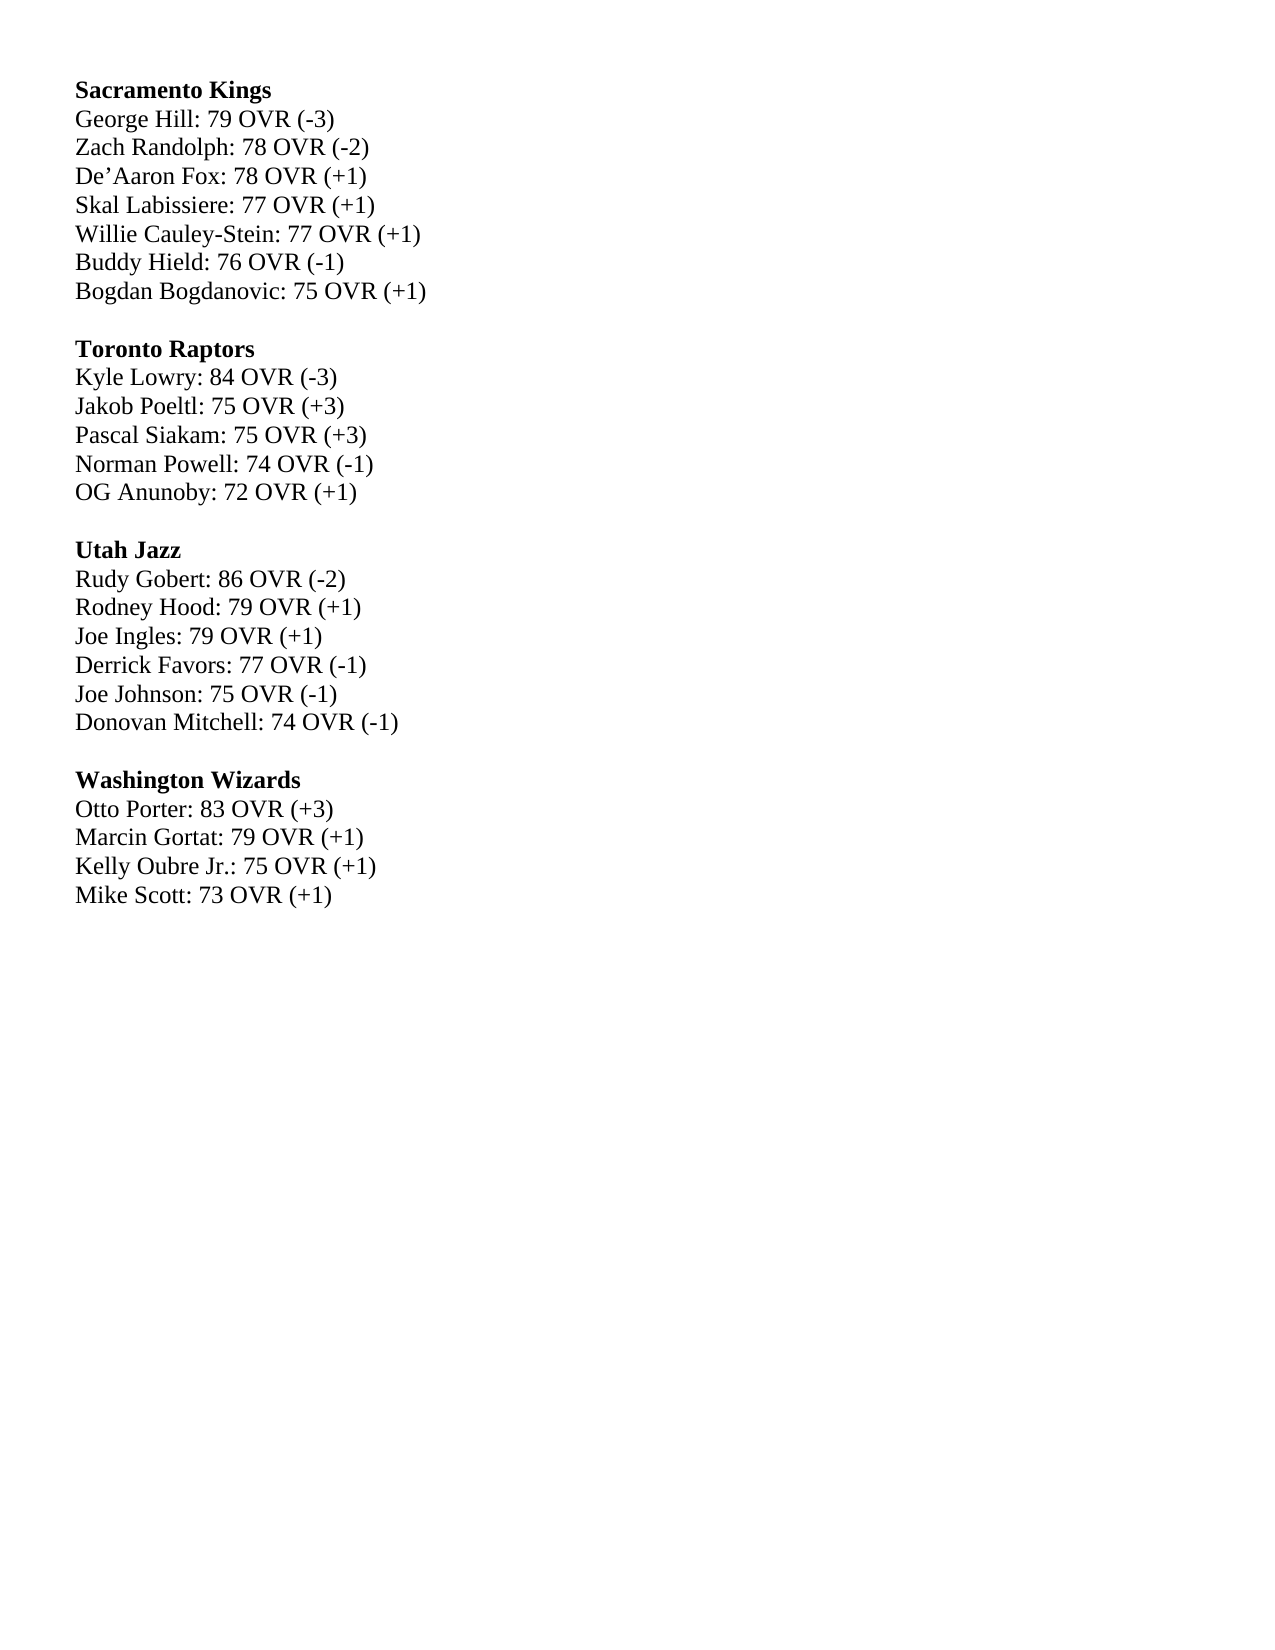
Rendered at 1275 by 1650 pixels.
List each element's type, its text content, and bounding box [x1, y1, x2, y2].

text George Hill: 79 OVR (-3) [75, 104, 1200, 132]
text Joe Ingles: 79 OVR (+1) [75, 621, 1200, 650]
text Kyle Lowry: 84 OVR (-3) [75, 362, 1200, 391]
text Rodney Hood: 79 OVR (+1) [75, 592, 1200, 621]
text Bogdan Bogdanovic: 75 OVR (+1) [75, 276, 1200, 305]
text Washington Wizards [75, 765, 1200, 794]
text Jakob Poeltl: 75 OVR (+3) [75, 391, 1200, 420]
text Buddy Hield: 76 OVR (-1) [75, 247, 1200, 276]
text OG Anunoby: 72 OVR (+1) [75, 477, 1200, 506]
text Toronto Raptors [75, 334, 1200, 362]
text Willie Cauley-Stein: 77 OVR (+1) [75, 219, 1200, 247]
text Donovan Mitchell: 74 OVR (-1) [75, 707, 1200, 736]
text Pascal Siakam: 75 OVR (+3) [75, 420, 1200, 449]
text Utah Jazz [75, 535, 1200, 564]
text De’Aaron Fox: 78 OVR (+1) [75, 161, 1200, 190]
text Zach Randolph: 78 OVR (-2) [75, 132, 1200, 161]
text Otto Porter: 83 OVR (+3) [75, 794, 1200, 822]
text Marcin Gortat: 79 OVR (+1) [75, 822, 1200, 851]
text Skal Labissiere: 77 OVR (+1) [75, 190, 1200, 219]
text Norman Powell: 74 OVR (-1) [75, 449, 1200, 477]
text Mike Scott: 73 OVR (+1) [75, 880, 1200, 909]
text Sacramento Kings [75, 75, 1200, 104]
text Joe Johnson: 75 OVR (-1) [75, 679, 1200, 707]
text Derrick Favors: 77 OVR (-1) [75, 650, 1200, 679]
text Kelly Oubre Jr.: 75 OVR (+1) [75, 851, 1200, 880]
text Rudy Gobert: 86 OVR (-2) [75, 564, 1200, 592]
